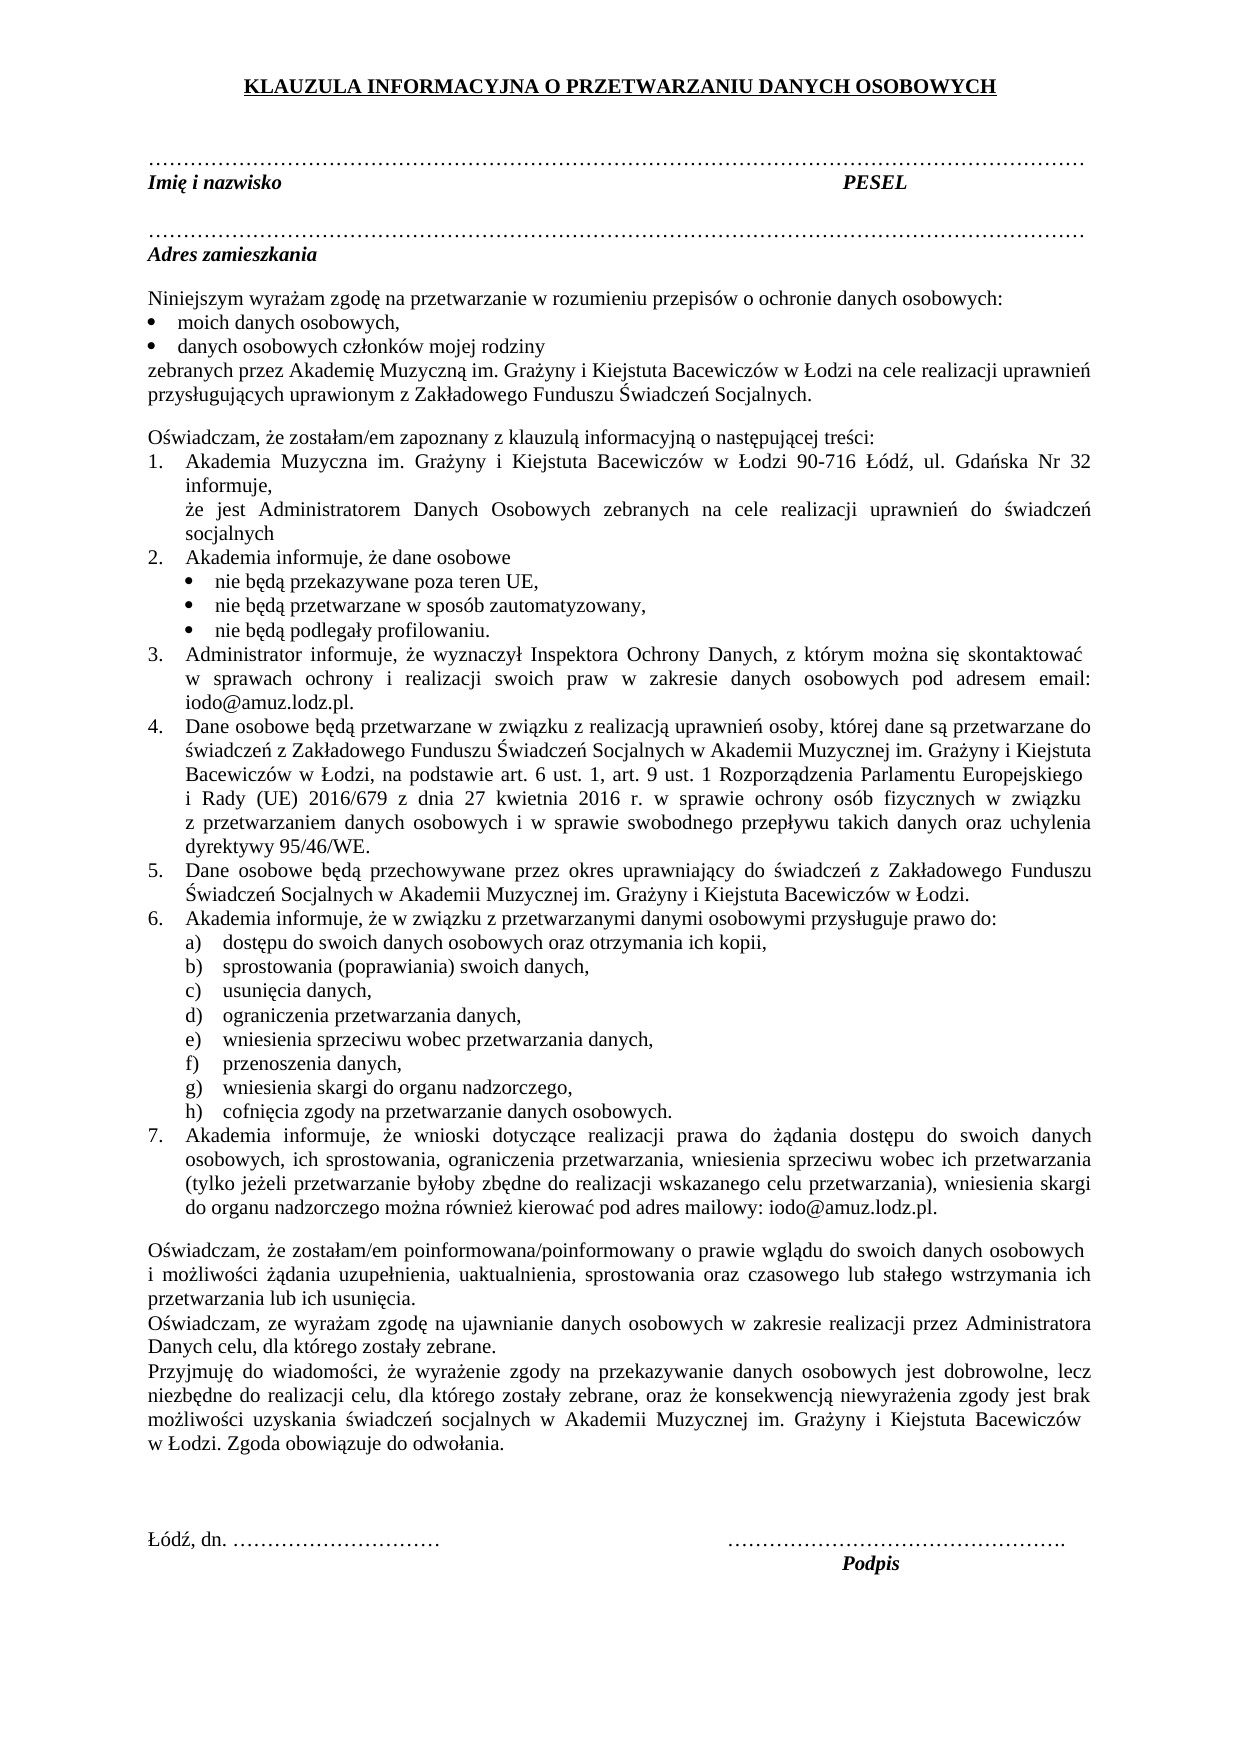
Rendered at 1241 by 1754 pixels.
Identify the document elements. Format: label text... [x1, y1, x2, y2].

list danych osobowych członków mojej rodziny [148, 334, 1092, 358]
list nie będą przetwarzane w sposób zautomatyzowany, [185, 593, 1092, 617]
text Imię i nazwisko PESEL [148, 170, 1092, 194]
list moich danych osobowych, [148, 309, 1092, 334]
list sprostowania (poprawiania) swoich danych, [185, 954, 1092, 978]
text ……………………………………………………………………………………………………………………… [148, 146, 1092, 170]
list Dane osobowe będą przetwarzane w związku z realizacją uprawnień osoby, której dane są przetwarzane do świadczeń z Zakładowego Funduszu Świadczeń Socjalnych w Akademii Muzycznej im. Grażyny i Kiejstuta Bacewiczów w Łodzi, na podstawie art. 6 ust. 1, art. 9 ust. 1 Rozporządzenia Parlamentu Europejskiego i Rady (UE) 2016/679 z dnia 27 kwietnia 2016 r. w sprawie ochrony osób fizycznych w związku z przetwarzaniem danych osobowych i w sprawie swobodnego przepływu takich danych oraz uchylenia dyrektywy 95/46/WE. [148, 714, 1092, 858]
list ograniczenia przetwarzania danych, [185, 1002, 1092, 1027]
list nie będą podlegały profilowaniu. [185, 617, 1092, 642]
list Akademia informuje, że dane osobowe [148, 545, 1092, 569]
list usunięcia danych, [185, 978, 1092, 1002]
list cofnięcia zgody na przetwarzanie danych osobowych. [185, 1099, 1092, 1123]
list Akademia Muzyczna im. Grażyny i Kiejstuta Bacewiczów w Łodzi 90-716 Łódź, ul. Gdańska Nr 32 informuje, że jest Administratorem Danych Osobowych zebranych na cele realizacji uprawnień do świadczeń socjalnych [148, 449, 1092, 545]
list dostępu do swoich danych osobowych oraz otrzymania ich kopii, [185, 930, 1092, 954]
text Niniejszym wyrażam zgodę na przetwarzanie w rozumieniu przepisów o ochronie danych osobowych: [148, 286, 1092, 309]
list wniesienia sprzeciwu wobec przetwarzania danych, [185, 1027, 1092, 1051]
list Akademia informuje, że w związku z przetwarzanymi danymi osobowymi przysługuje prawo do: [148, 906, 1092, 930]
text Oświadczam, że zostałam/em poinformowana/poinformowany o prawie wglądu do swoich danych osobowych i możliwości żądania uzupełnienia, uaktualnienia, sprostowania oraz czasowego lub stałego wstrzymania ich przetwarzania lub ich usunięcia. [148, 1238, 1092, 1310]
text Oświadczam, ze wyrażam zgodę na ujawnianie danych osobowych w zakresie realizacji przez Administratora Danych celu, dla którego zostały zebrane. [148, 1310, 1092, 1358]
list wniesienia skargi do organu nadzorczego, [185, 1075, 1092, 1099]
text Łódź, dn. ………………………… …………………………………………. [148, 1527, 1092, 1551]
text zebranych przez Akademię Muzyczną im. Grażyny i Kiejstuta Bacewiczów w Łodzi na cele realizacji uprawnień przysługujących uprawionym z Zakładowego Funduszu Świadczeń Socjalnych. [148, 358, 1092, 406]
text KLAUZULA INFORMACYJNA O PRZETWARZANIU DANYCH OSOBOWYCH [148, 74, 1092, 98]
list Dane osobowe będą przechowywane przez okres uprawniający do świadczeń z Zakładowego Funduszu Świadczeń Socjalnych w Akademii Muzycznej im. Grażyny i Kiejstuta Bacewiczów w Łodzi. [148, 858, 1092, 906]
text ……………………………………………………………………………………………………………………… [148, 218, 1092, 242]
list przenoszenia danych, [185, 1051, 1092, 1075]
text Adres zamieszkania [148, 242, 1092, 266]
text Podpis [148, 1551, 1092, 1575]
text Oświadczam, że zostałam/em zapoznany z klauzulą informacyjną o następującej treści: [148, 425, 1092, 449]
text Przyjmuję do wiadomości, że wyrażenie zgody na przekazywanie danych osobowych jest dobrowolne, lecz niezbędne do realizacji celu, dla którego zostały zebrane, oraz że konsekwencją niewyrażenia zgody jest brak możliwości uzyskania świadczeń socjalnych w Akademii Muzycznej im. Grażyny i Kiejstuta Bacewiczów w Łodzi. Zgoda obowiązuje do odwołania. [148, 1358, 1092, 1455]
list Administrator informuje, że wyznaczył Inspektora Ochrony Danych, z którym można się skontaktować w sprawach ochrony i realizacji swoich praw w zakresie danych osobowych pod adresem email: iodo@amuz.lodz.pl. [148, 642, 1092, 714]
list Akademia informuje, że wnioski dotyczące realizacji prawa do żądania dostępu do swoich danych osobowych, ich sprostowania, ograniczenia przetwarzania, wniesienia sprzeciwu wobec ich przetwarzania (tylko jeżeli przetwarzanie byłoby zbędne do realizacji wskazanego celu przetwarzania), wniesienia skargi do organu nadzorczego można również kierować pod adres mailowy: iodo@amuz.lodz.pl. [148, 1123, 1092, 1219]
list nie będą przekazywane poza teren UE, [185, 569, 1092, 593]
